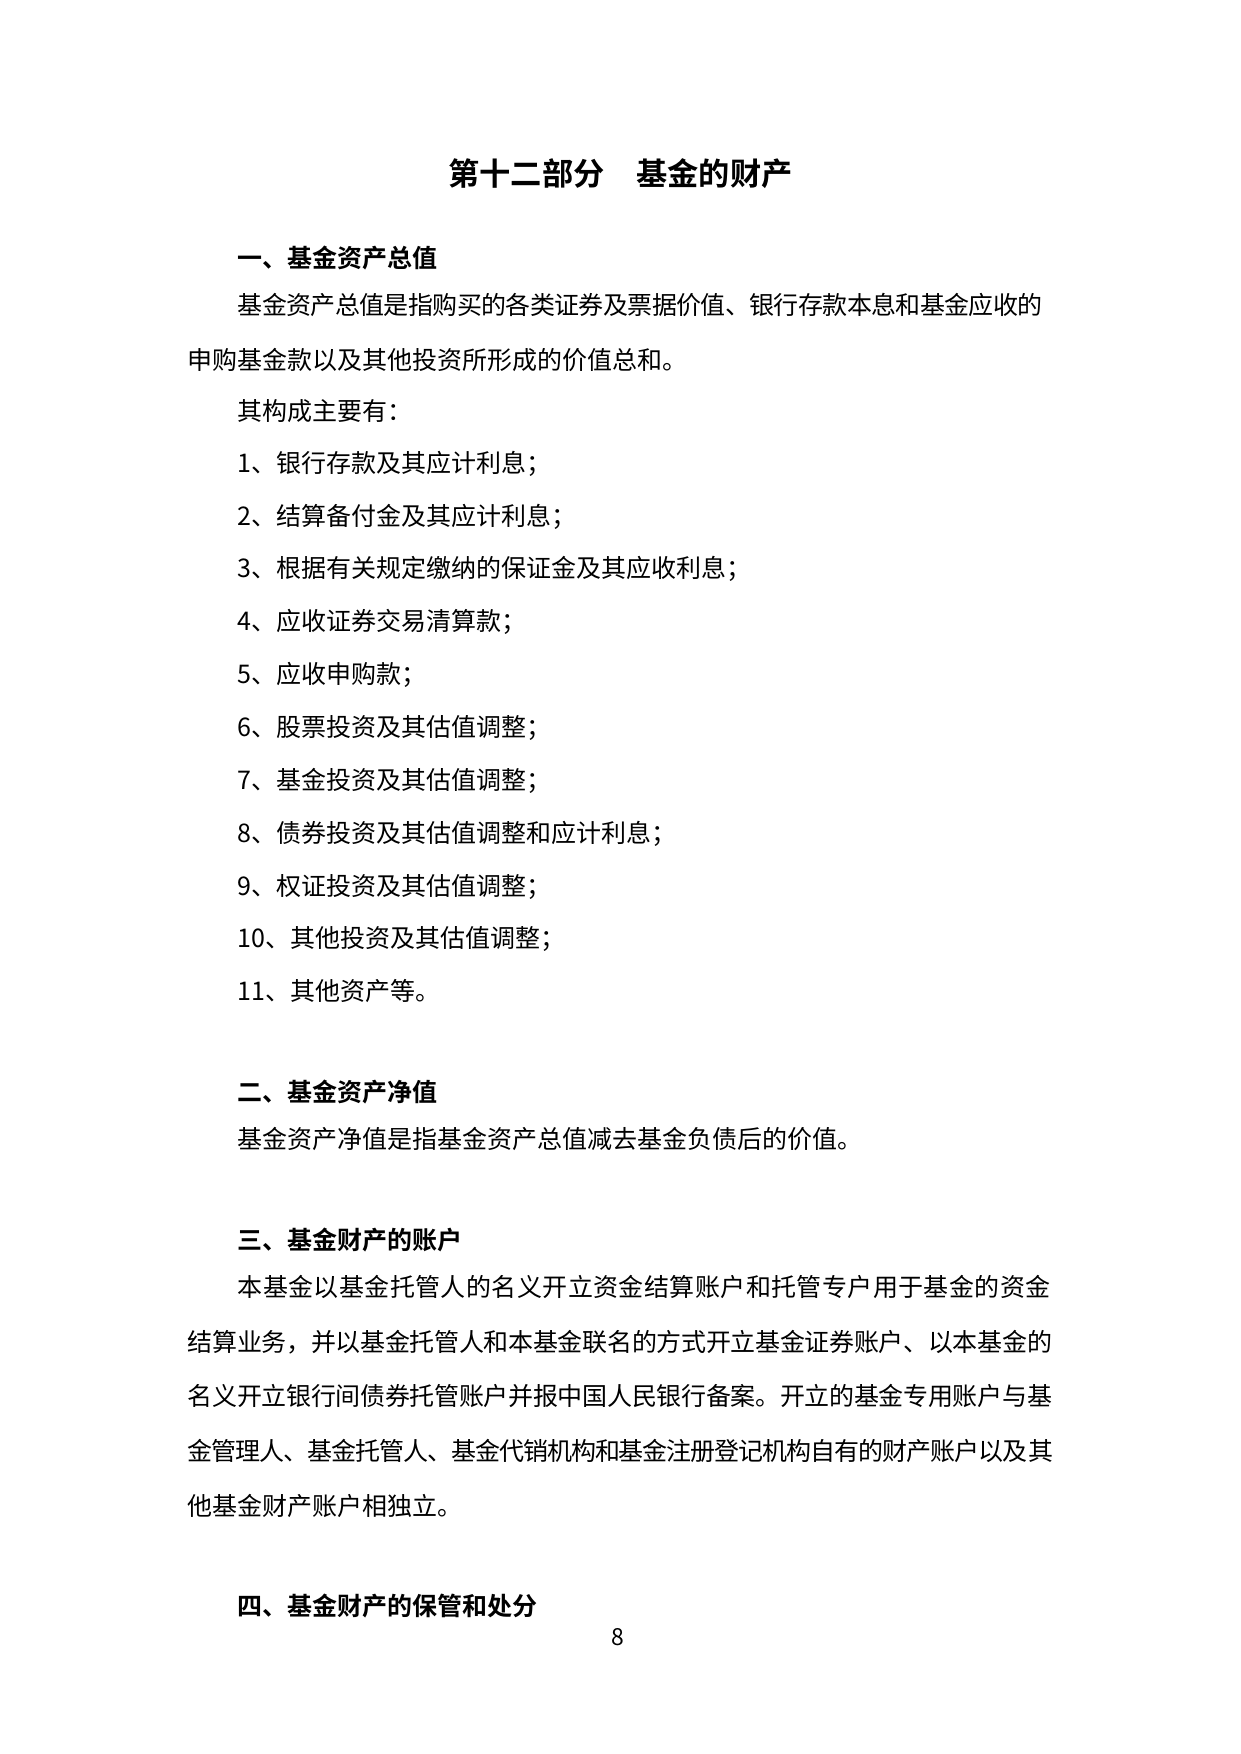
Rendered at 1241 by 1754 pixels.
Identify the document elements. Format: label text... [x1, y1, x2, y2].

text 其构成主要有： [237, 395, 1101, 427]
text 本基金以基金托管人的名义开立资金结算账户和托管专户用于基金的资金结算业务，并以基金托管人和本基金联名的方式开立基金证券账户、以本基金的名义开立银行间债券托管账户并报中国人民银行备案。开立的基金专用账户与基金管理人、基金托管人、基金代销机构和基金注册登记机构自有的财产账户以及其他基金财产账户相独立。 [187, 1267, 1053, 1522]
text 11、其他资产等。 [237, 972, 1101, 1008]
subtitle 四、基金财产的保管和处分 [237, 1586, 1101, 1622]
text 基金资产总值是指购买的各类证券及票据价值、银行存款本息和基金应收的申购基金款以及其他投资所形成的价值总和。 [187, 285, 1053, 376]
text 5、应收申购款； [237, 655, 1101, 691]
text 基金资产净值是指基金资产总值减去基金负债后的价值。 [237, 1119, 1101, 1156]
text 2、结算备付金及其应计利息； [237, 496, 1101, 532]
text 1、银行存款及其应计利息； [237, 443, 1101, 479]
text 4、应收证券交易清算款； [237, 602, 1101, 638]
subtitle 一、基金资产总值 [237, 238, 1101, 274]
subtitle 第十二部分 基金的财产 [175, 144, 1065, 196]
text 9、权证投资及其估值调整； [237, 866, 1101, 902]
text 6、股票投资及其估值调整； [237, 707, 1101, 744]
subtitle 三、基金财产的账户 [237, 1220, 1101, 1256]
subtitle 二、基金资产净值 [237, 1072, 1101, 1109]
text 7、基金投资及其估值调整； [237, 760, 1101, 797]
text 8、债券投资及其估值调整和应计利息； [237, 813, 1101, 849]
text 3、根据有关规定缴纳的保证金及其应收利息； [237, 549, 1101, 585]
text 10、其他投资及其估值调整； [237, 919, 1101, 955]
